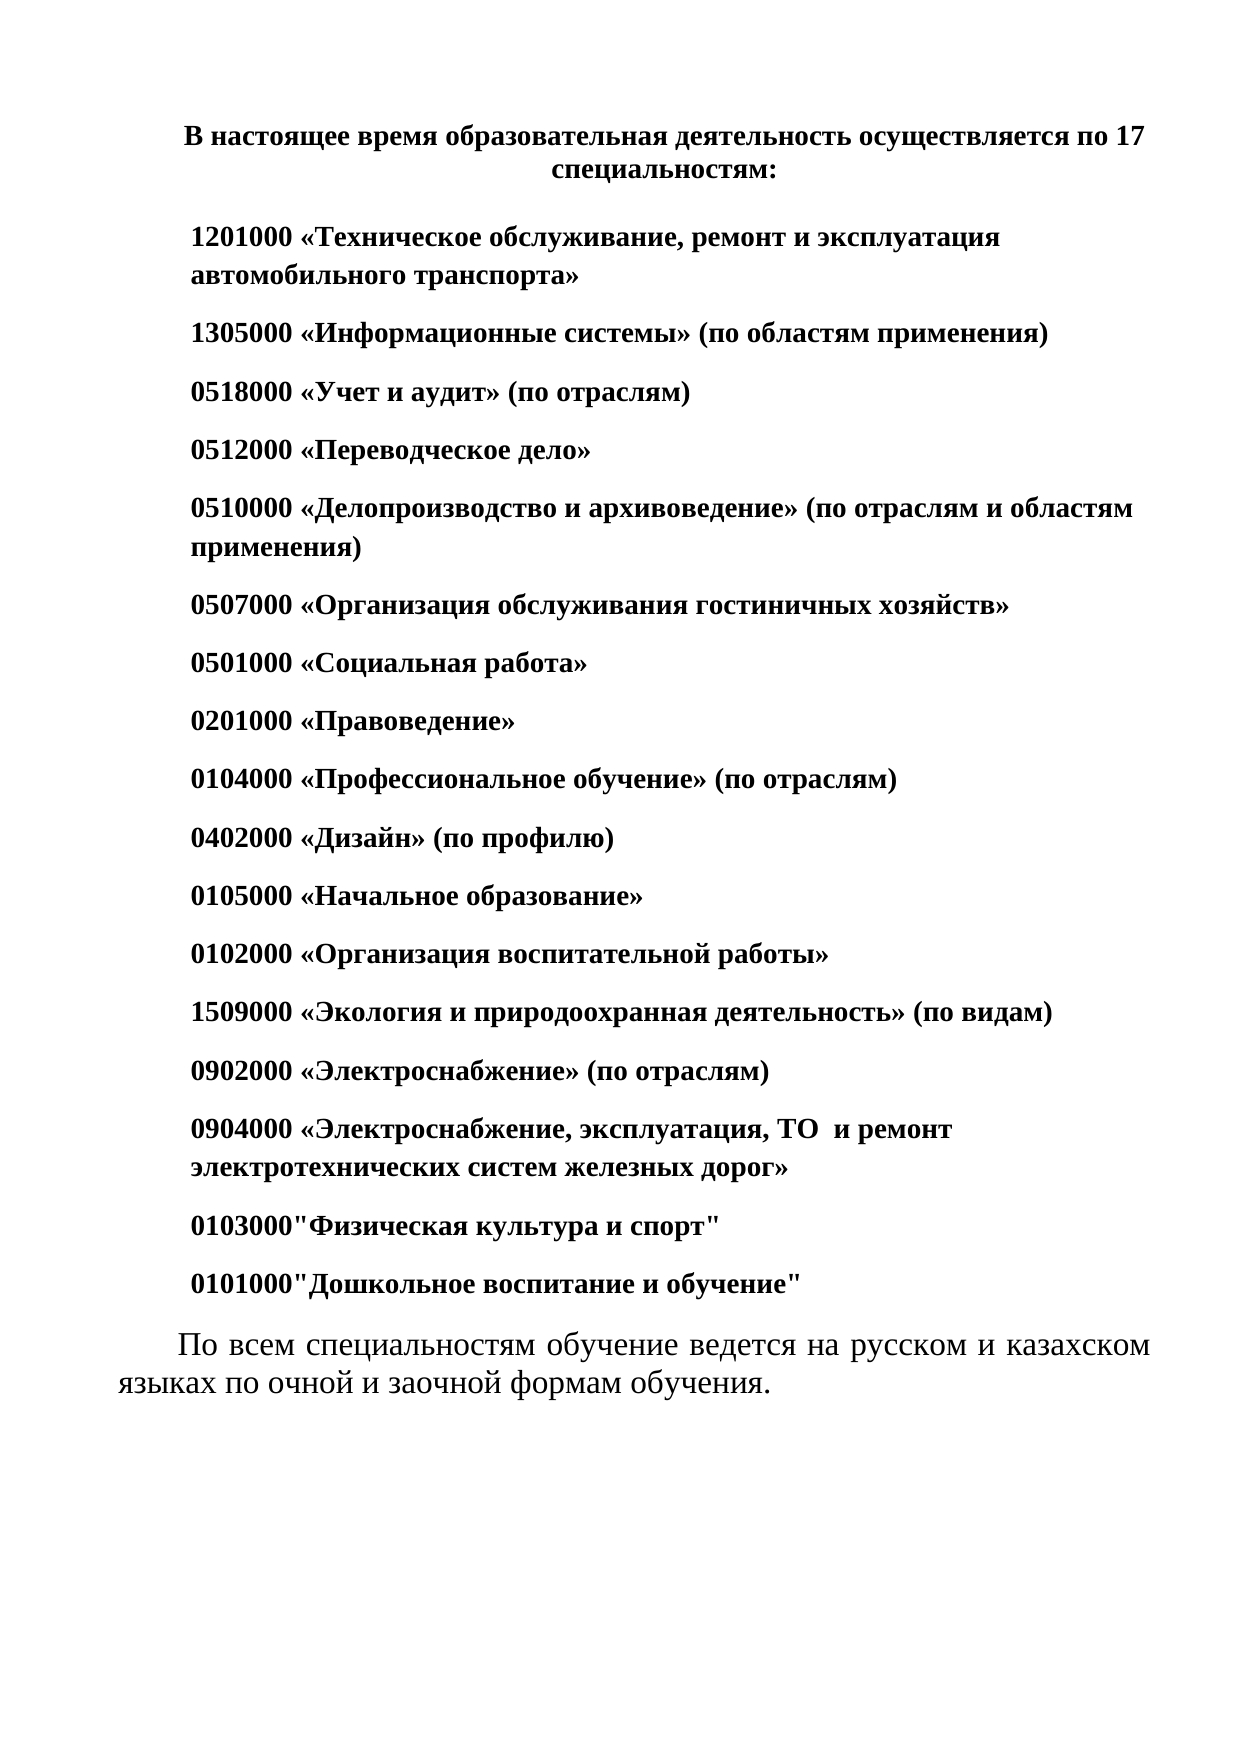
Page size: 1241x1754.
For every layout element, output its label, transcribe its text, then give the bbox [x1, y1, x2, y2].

table_cell 0904000 «Электроснабжение, эксплуатация, ТО и ремонт электротехнических систем железных дорог» [179, 1111, 1150, 1208]
table_cell 0507000 «Организация обслуживания гостиничных хозяйств» [179, 587, 1150, 645]
table_cell 1509000 «Экология и природоохранная деятельность» (по видам) [179, 995, 1150, 1053]
table_cell 0101000"Дошкольное воспитание и обучение" [179, 1266, 1150, 1324]
table_cell 0402000 «Дизайн» (по профилю) [179, 820, 1150, 878]
text В настоящее время образовательная деятельность осуществляется по 17 специальностям: [177, 118, 1152, 185]
table_cell 0103000"Физическая культура и спорт" [179, 1208, 1150, 1266]
table_cell 1305000 «Информационные системы» (по областям применения) [179, 316, 1150, 374]
table_header 1201000 «Техническое обслуживание, ремонт и эксплуатация автомобильного транспорта» [179, 219, 1150, 316]
table_cell 0518000 «Учет и аудит» (по отраслям) [179, 374, 1150, 432]
table_cell 0104000 «Профессиональное обучение» (по отраслям) [179, 762, 1150, 820]
table_cell 0102000 «Организация воспитательной работы» [179, 936, 1150, 994]
text По всем специальностям обучение ведется на русском и казахском языках по очной и заочной формам обучения. [118, 1324, 1152, 1401]
table_cell 0512000 «Переводческое дело» [179, 432, 1150, 490]
table_cell 0902000 «Электроснабжение» (по отраслям) [179, 1053, 1150, 1111]
table_cell 0201000 «Правоведение» [179, 704, 1150, 762]
table_cell 0501000 «Социальная работа» [179, 645, 1150, 703]
table_cell 0510000 «Делопроизводство и архивоведение» (по отраслям и областям применения) [179, 490, 1150, 587]
table_cell 0105000 «Начальное образование» [179, 878, 1150, 936]
